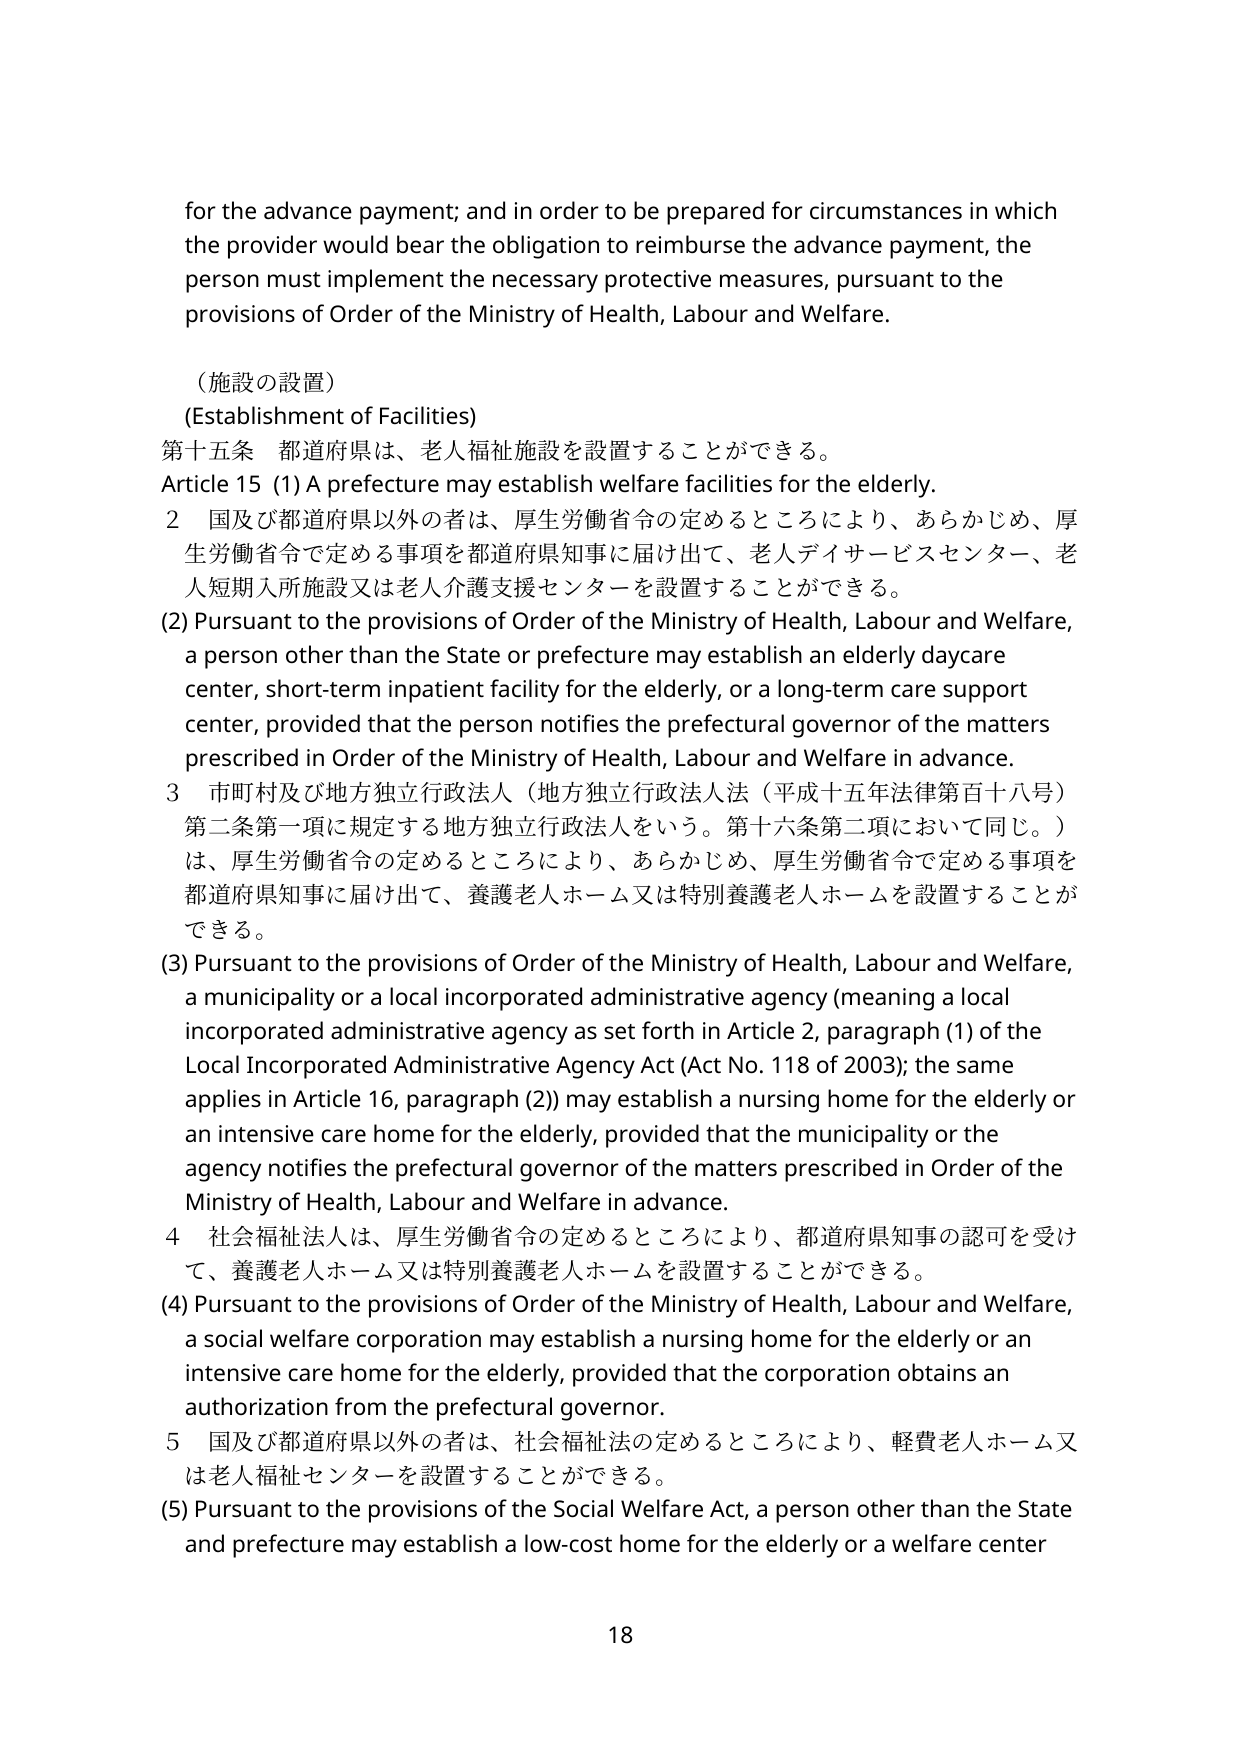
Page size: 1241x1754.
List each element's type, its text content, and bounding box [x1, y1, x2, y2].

text (4) Pursuant to the provisions of Order of the Ministry of Health, Labour and Welfare, a social welfare corporation may establish a nursing home for the elderly or an intensive care home for the elderly, provided that the corporation obtains an authorization from the prefectural governor. [161, 1287, 1079, 1424]
text ２ 国及び都道府県以外の者は、厚生労働省令の定めるところにより、あらかじめ、厚生労働省令で定める事項を都道府県知事に届け出て、老人デイサービスセンター、老人短期入所施設又は老人介護支援センターを設置することができる。 [161, 501, 1079, 604]
text Article 15 (1) A prefecture may establish welfare facilities for the elderly. [161, 467, 1079, 501]
text ５ 国及び都道府県以外の者は、社会福祉法の定めるところにより、軽費老人ホーム又は老人福祉センターを設置することができる。 [161, 1424, 1079, 1492]
text (Establishment of Facilities) [184, 399, 1079, 433]
text 第十五条 都道府県は、老人福祉施設を設置することができる。 [161, 433, 1079, 467]
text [161, 1492, 1079, 1560]
text (2) Pursuant to the provisions of Order of the Ministry of Health, Labour and Welfare, a person other than the State or prefecture may establish an elderly daycare center, short-term inpatient facility for the elderly, or a long-term care support center, provided that the person notifies the prefectural governor of the matters prescribed in Order of the Ministry of Health, Labour and Welfare in advance. [161, 604, 1079, 774]
text ４ 社会福祉法人は、厚生労働省令の定めるところにより、都道府県知事の認可を受けて、養護老人ホーム又は特別養護老人ホームを設置することができる。 [161, 1219, 1079, 1287]
text ３ 市町村及び地方独立行政法人（地方独立行政法人法（平成十五年法律第百十八号）第二条第一項に規定する地方独立行政法人をいう。第十六条第二項において同じ。）は、厚生労働省令の定めるところにより、あらかじめ、厚生労働省令で定める事項を都道府県知事に届け出て、養護老人ホーム又は特別養護老人ホームを設置することができる。 [161, 774, 1079, 945]
text （施設の設置） [184, 364, 1079, 399]
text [161, 194, 1079, 330]
text (3) Pursuant to the provisions of Order of the Ministry of Health, Labour and Welfare, a municipality or a local incorporated administrative agency (meaning a local incorporated administrative agency as set forth in Article 2, paragraph (1) of the Local Incorporated Administrative Agency Act (Act No. 118 of 2003); the same applies in Article 16, paragraph (2)) may establish a nursing home for the elderly or an intensive care home for the elderly, provided that the municipality or the agency notifies the prefectural governor of the matters prescribed in Order of the Ministry of Health, Labour and Welfare in advance. [161, 945, 1079, 1219]
